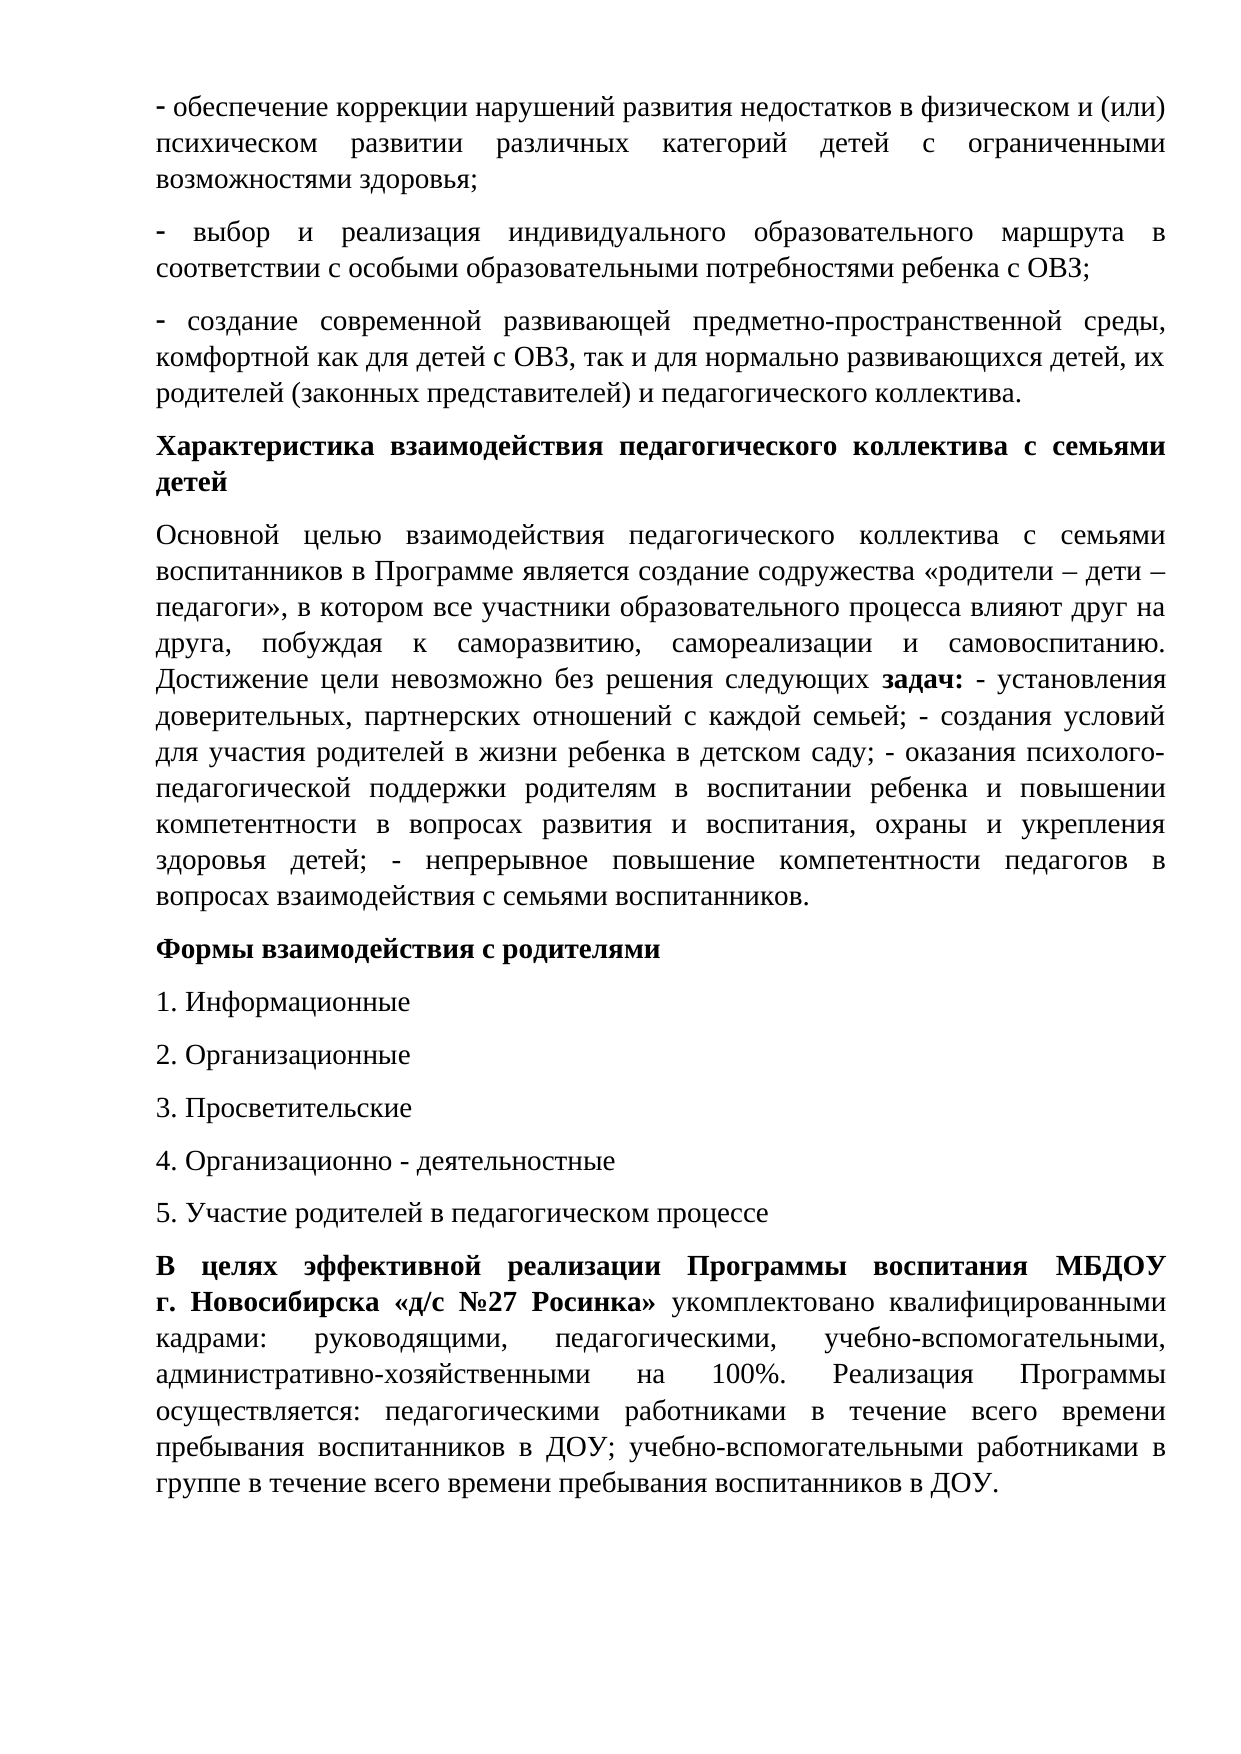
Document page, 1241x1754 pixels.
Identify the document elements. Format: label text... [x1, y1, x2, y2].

text 3. Просветительские [156, 1090, 1167, 1123]
text Формы взаимодействия с родителями [156, 931, 1167, 965]
text 2. Организационные [156, 1037, 1167, 1071]
text создание современной развивающей предметно-пространственной среды, комфортной как для детей с ОВЗ, так и для нормально развивающихся детей, их родителей (законных представителей) и педагогического коллектива. [156, 303, 1167, 409]
text Основной целью взаимодействия педагогического коллектива с семьями воспитанников в Программе является создание содружества «родители – дети – педагоги», в котором все участники образовательного процесса влияют друг на друга, побуждая к саморазвитию, самореализации и самовоспитанию. Достижение цели невозможно без решения следующих задач: - установления доверительных, партнерских отношений с каждой семьей; - создания условий для участия родителей в жизни ребенка в детском саду; - оказания психолого-педагогической поддержки родителям в воспитании ребенка и повышении компетентности в вопросах развития и воспитания, охраны и укрепления здоровья детей; - непрерывное повышение компетентности педагогов в вопросах взаимодействия с семьями воспитанников. [156, 517, 1167, 912]
text обеспечение коррекции нарушений развития недостатков в физическом и (или) психическом развитии различных категорий детей с ограниченными возможностями здоровья; [156, 89, 1167, 194]
text Характеристика взаимодействия педагогического коллектива с семьями детей [156, 428, 1167, 498]
text 5. Участие родителей в педагогическом процессе [156, 1195, 1167, 1229]
text 4. Организационно - деятельностные [156, 1143, 1167, 1176]
text В целях эффективной реализации Программы воспитания МБДОУ г. Новосибирска «д/с №27 Росинка» укомплектовано квалифицированными кадрами: руководящими, педагогическими, учебно-вспомогательными, административно-хозяйственными на 100%. Реализация Программы осуществляется: педагогическими работниками в течение всего времени пребывания воспитанников в ДОУ; учебно-вспомогательными работниками в группе в течение всего времени пребывания воспитанников в ДОУ. [156, 1248, 1167, 1499]
text выбор и реализация индивидуального образовательного маршрута в соответствии с особыми образовательными потребностями ребенка с ОВЗ; [156, 214, 1167, 284]
text 1. Информационные [156, 984, 1167, 1018]
